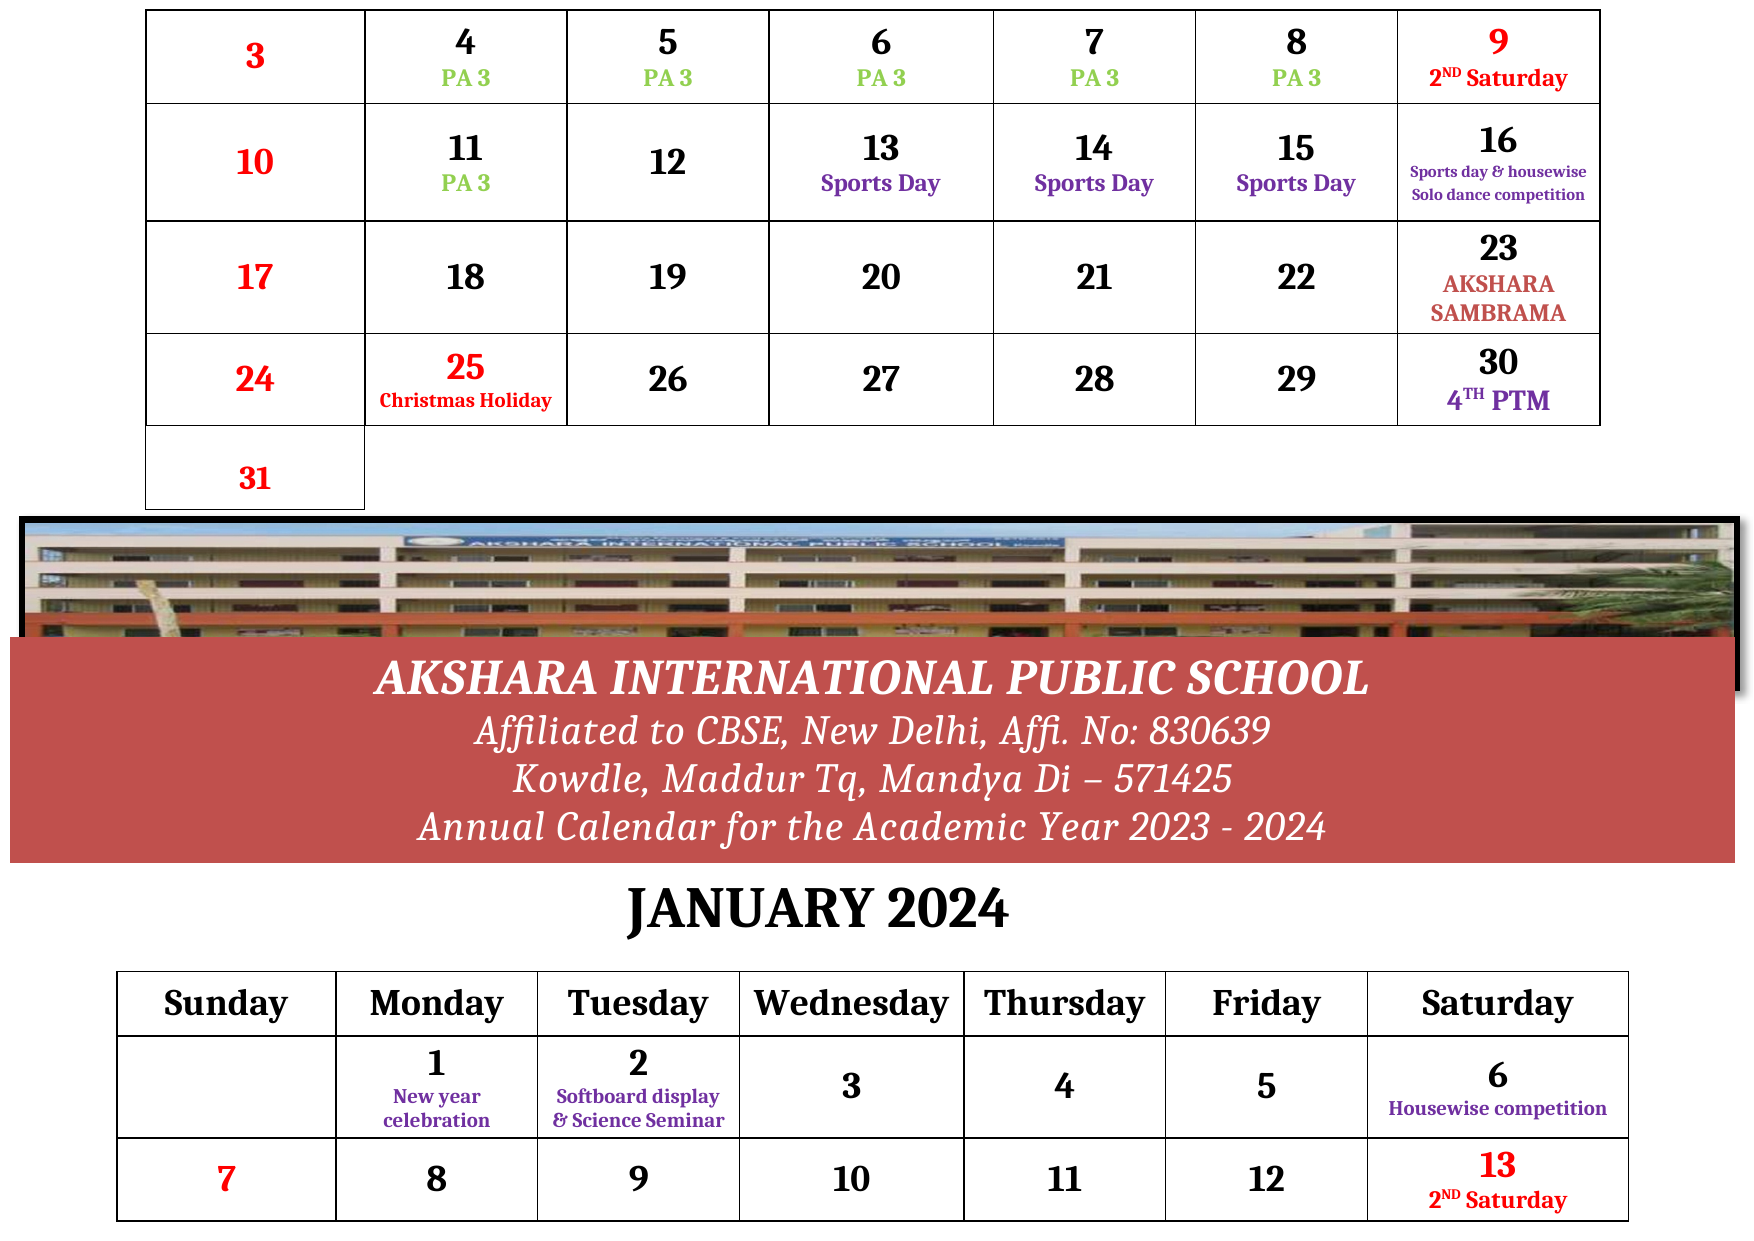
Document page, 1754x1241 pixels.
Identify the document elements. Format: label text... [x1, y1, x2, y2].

table_cell 24 [147, 334, 364, 425]
table_cell 13 2ND Saturday [1368, 1139, 1628, 1220]
title Affiliated to CBSE, New Delhi, Affi. No: 830639 [10, 707, 1735, 754]
table_cell 3 [740, 1037, 963, 1137]
table_cell 7 PA 3 [994, 11, 1195, 102]
table_cell 27 [770, 334, 993, 425]
table_cell 7 [118, 1139, 335, 1220]
table_cell 15 Sports Day [1196, 104, 1397, 220]
table_cell 17 [147, 222, 364, 332]
table_cell 10 [740, 1139, 963, 1220]
table_cell 20 [770, 222, 993, 332]
table_cell [118, 1037, 335, 1137]
table_cell 12 [1166, 1139, 1367, 1220]
table_cell 22 [1196, 222, 1397, 332]
table_header Monday [337, 972, 537, 1035]
table_cell 5 PA 3 [568, 11, 768, 102]
table_cell 11 PA 3 [366, 104, 566, 220]
table_cell 8 PA 3 [1196, 11, 1397, 102]
table_cell 29 [1196, 334, 1397, 425]
title Kowdle, Maddur Tq, Mandya Di – 571425 [10, 754, 1735, 790]
table_cell 9 [538, 1139, 739, 1220]
picture [25, 523, 1734, 637]
table_cell 30 4TH PTM [1398, 334, 1599, 425]
title Annual Calendar for the Academic Year 2023 - 2024 [10, 790, 1735, 850]
table_cell 10 [147, 104, 364, 220]
table_cell 25 Christmas Holiday [366, 334, 566, 425]
table_cell 18 [366, 222, 566, 332]
table_cell 26 [568, 334, 768, 425]
table_cell 8 [337, 1139, 537, 1220]
table_cell 4 [965, 1037, 1165, 1137]
table_cell 9 2ND Saturday [1398, 11, 1599, 102]
table_cell 3 [147, 11, 364, 102]
table_header Tuesday [538, 972, 739, 1035]
table_cell 23 AKSHARA SAMBRAMA [1398, 222, 1599, 332]
table_cell 21 [994, 222, 1195, 332]
table_cell 19 [568, 222, 768, 332]
text JANUARY 2024 [10, 875, 1735, 942]
table_cell 1 New year celebration [337, 1037, 537, 1137]
table_header Saturday [1368, 972, 1628, 1035]
table_header Friday [1166, 972, 1367, 1035]
table_header Sunday [118, 972, 335, 1035]
table_cell 6 Housewise competition [1368, 1037, 1628, 1137]
table_cell 2 Softboard display & Science Seminar [538, 1037, 739, 1137]
table_header Wednesday [740, 972, 963, 1035]
table_cell 6 PA 3 [770, 11, 993, 102]
table_cell 11 [965, 1139, 1165, 1220]
table_cell 16 Sports day & housewise Solo dance competition [1398, 104, 1599, 220]
table_cell 14 Sports Day [994, 104, 1195, 220]
table_cell 4 PA 3 [366, 11, 566, 102]
table_cell 12 [568, 104, 768, 220]
table_cell 5 [1166, 1037, 1367, 1137]
table_cell 13 Sports Day [770, 104, 993, 220]
table_cell 31 [146, 426, 364, 509]
table_header Thursday [965, 972, 1165, 1035]
title AKSHARA INTERNATIONAL PUBLIC SCHOOL [10, 649, 1735, 707]
table_cell 28 [994, 334, 1195, 425]
